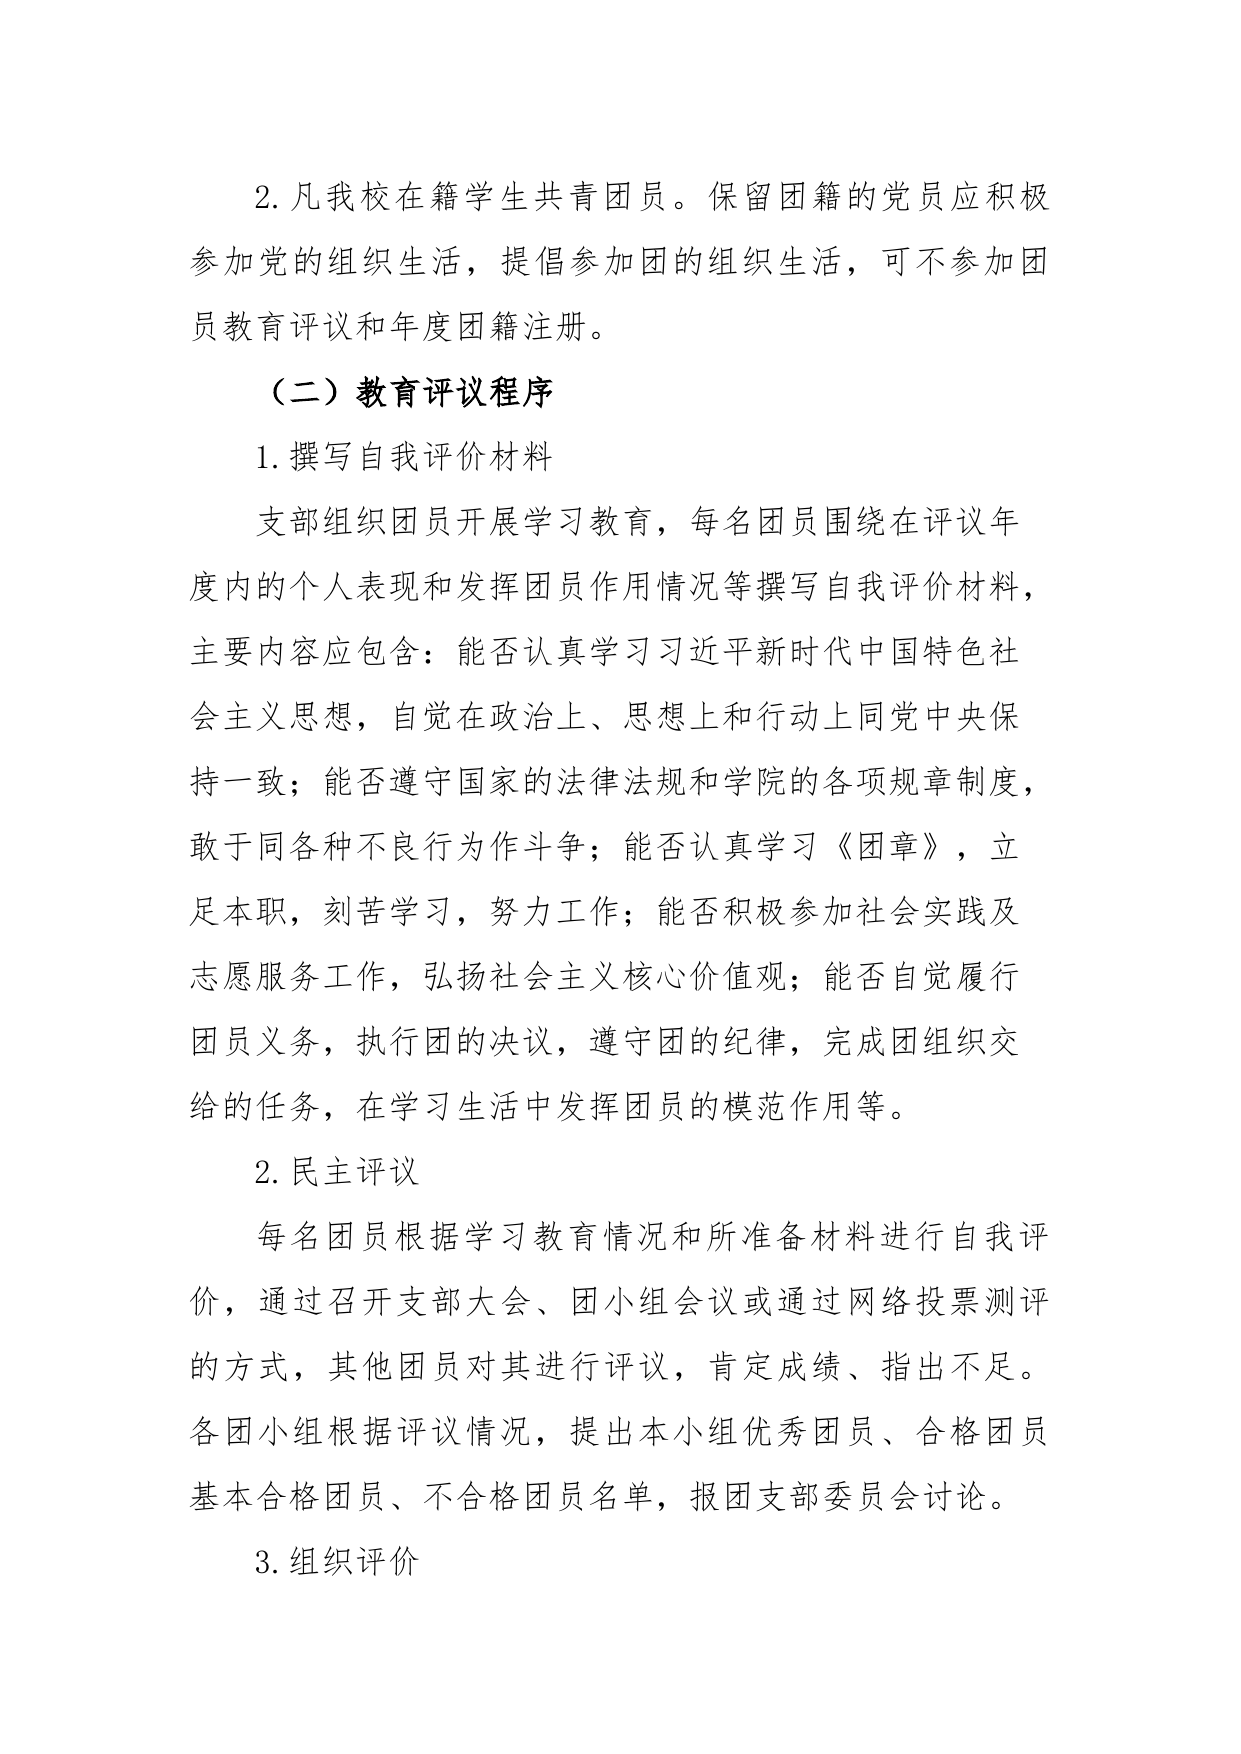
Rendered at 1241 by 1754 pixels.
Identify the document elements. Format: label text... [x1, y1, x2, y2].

text （二）教育评议程序 [187, 357, 1053, 422]
text 1.撰写自我评价材料 [187, 422, 1053, 487]
text 每名团员根据学习教育情况和所准备材料进行自我评价，通过召开支部大会、团小组会议或通过网络投票测评的方式，其他团员对其进行评议，肯定成绩、指出不足。各团小组根据评议情况，提出本小组优秀团员、合格团员、基本合格团员、不合格团员名单，报团支部委员会讨论。 [187, 1202, 1053, 1527]
text 3.组织评价 [187, 1527, 1053, 1592]
text 2.凡我校在籍学生共青团员。保留团籍的党员应积极参加党的组织生活，提倡参加团的组织生活，可不参加团员教育评议和年度团籍注册。 [187, 162, 1053, 357]
text 支部组织团员开展学习教育，每名团员围绕在评议年度内的个人表现和发挥团员作用情况等撰写自我评价材料，主要内容应包含：能否认真学习习近平新时代中国特色社会主义思想，自觉在政治上、思想上和行动上同党中央保持一致；能否遵守国家的法律法规和学院的各项规章制度，敢于同各种不良行为作斗争；能否认真学习《团章》，立足本职，刻苦学习，努力工作；能否积极参加社会实践及志愿服务工作，弘扬社会主义核心价值观；能否自觉履行团员义务，执行团的决议，遵守团的纪律，完成团组织交给的任务，在学习生活中发挥团员的模范作用等。 [187, 487, 1053, 1137]
text 2.民主评议 [187, 1137, 1053, 1202]
